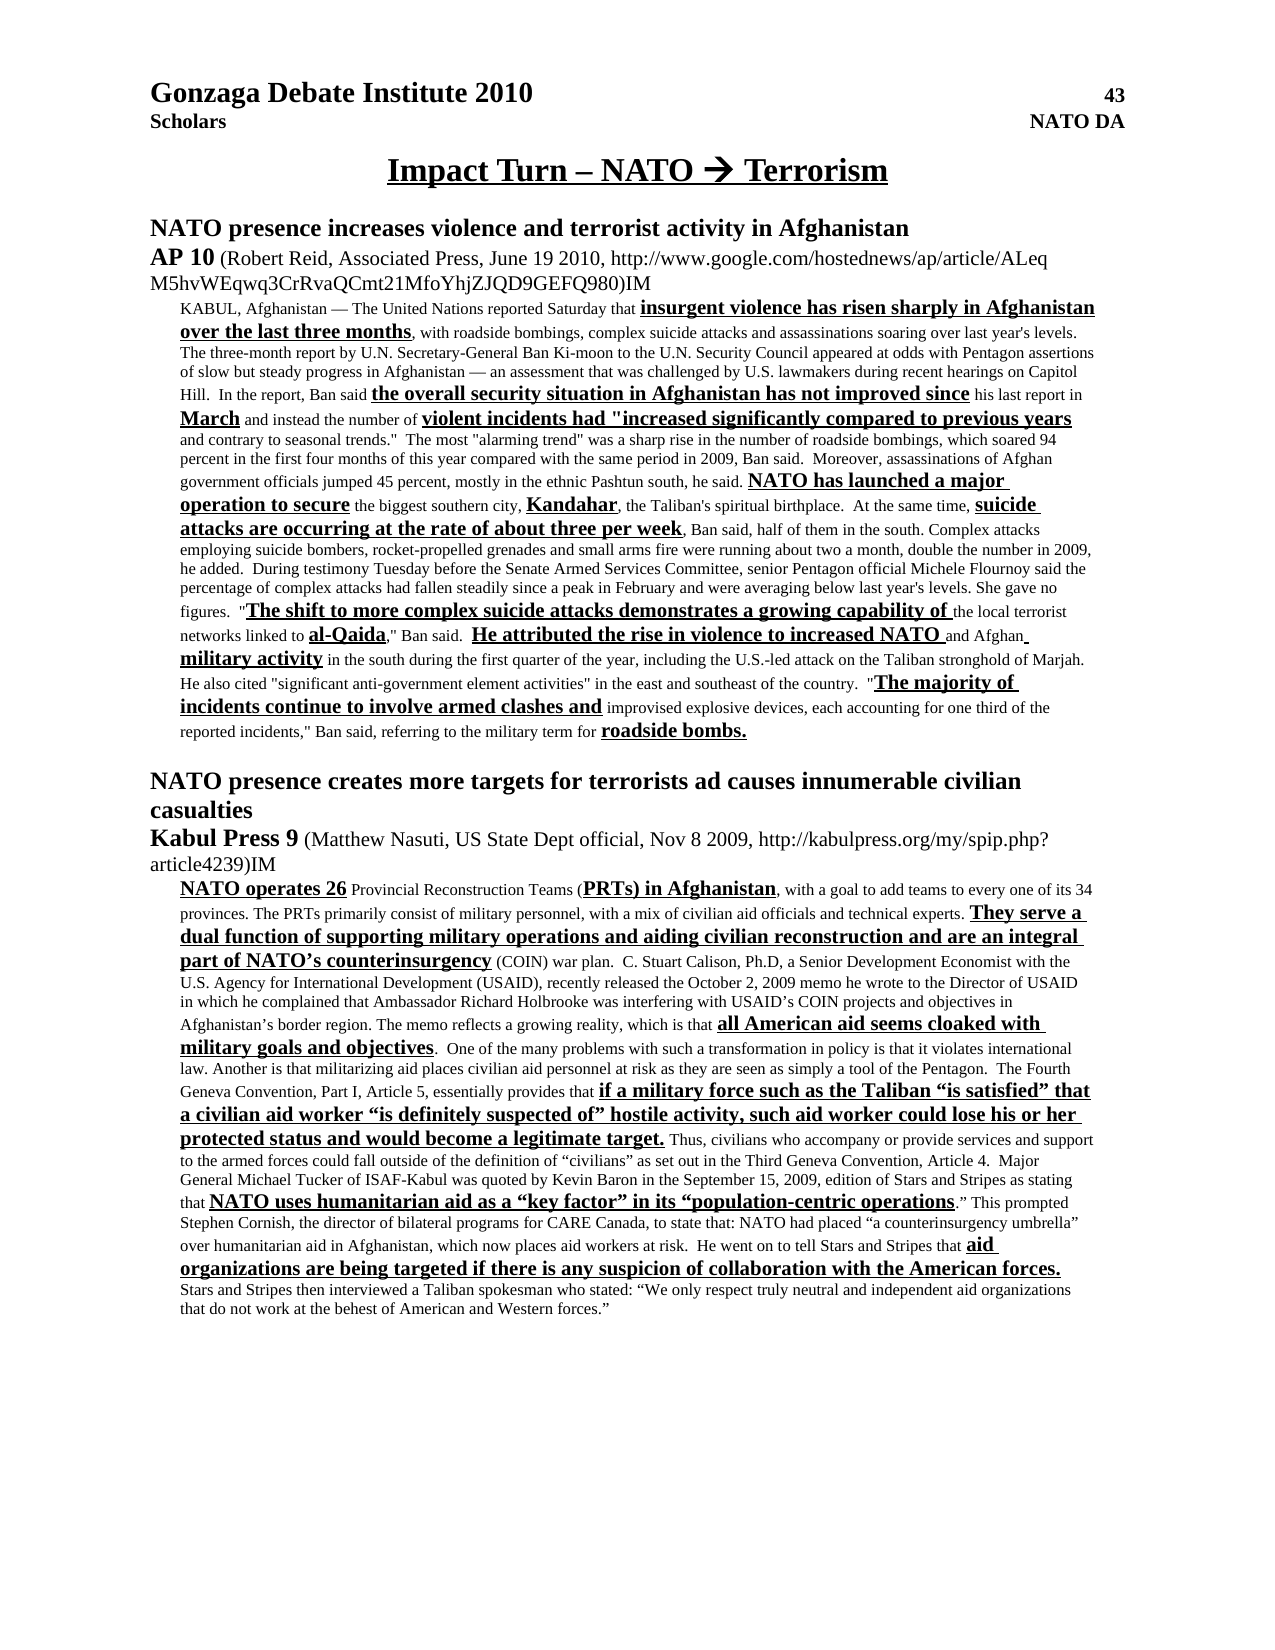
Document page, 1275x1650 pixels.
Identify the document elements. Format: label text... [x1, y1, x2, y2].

text AP 10 (Robert Reid, Associated Press, June 19 2010, http://www.google.com/hostednews/ap/article/ALeq M5hvWEqwq3CrRvaQCmt21MfoYhjZJQD9GEFQ980)IM [150, 242, 1125, 295]
text Kabul Press 9 (Matthew Nasuti, US State Dept official, Nov 8 2009, http://kabulpress.org/my/spip.php?article4239)IM [150, 823, 1125, 876]
text KABUL, Afghanistan — The United Nations reported Saturday that insurgent violence has risen sharply in Afghanistan over the last three months, with roadside bombings, complex suicide attacks and assassinations soaring over last year's levels. The three-month report by U.N. Secretary-General Ban Ki-moon to the U.N. Security Council appeared at odds with Pentagon assertions of slow but steady progress in Afghanistan — an assessment that was challenged by U.S. lawmakers during recent hearings on Capitol Hill. In the report, Ban said the overall security situation in Afghanistan has not improved since his last report in March and instead the number of violent incidents had "increased significantly compared to previous years and contrary to seasonal trends." The most "alarming trend" was a sharp rise in the number of roadside bombings, which soared 94 percent in the first four months of this year compared with the same period in 2009, Ban said. Moreover, assassinations of Afghan government officials jumped 45 percent, mostly in the ethnic Pashtun south, he said. NATO has launched a major operation to secure the biggest southern city, Kandahar, the Taliban's spiritual birthplace. At the same time, suicide attacks are occurring at the rate of about three per week, Ban said, half of them in the south. Complex attacks employing suicide bombers, rocket-propelled grenades and small arms fire were running about two a month, double the number in 2009, he added. During testimony Tuesday before the Senate Armed Services Committee, senior Pentagon official Michele Flournoy said the percentage of complex attacks had fallen steadily since a peak in February and were averaging below last year's levels. She gave no figures. "The shift to more complex suicide attacks demonstrates a growing capability of the local terrorist networks linked to al-Qaida," Ban said. He attributed the rise in violence to increased NATO and Afghan military activity in the south during the first quarter of the year, including the U.S.-led attack on the Taliban stronghold of Marjah. He also cited "significant anti-government element activities" in the east and southeast of the country. "The majority of incidents continue to involve armed clashes and improvised explosive devices, each accounting for one third of the reported incidents," Ban said, referring to the military term for roadside bombs. [180, 295, 1095, 742]
text NATO operates 26 Provincial Reconstruction Teams (PRTs) in Afghanistan, with a goal to add teams to every one of its 34 provinces. The PRTs primarily consist of military personnel, with a mix of civilian aid officials and technical experts. They serve a dual function of supporting military operations and aiding civilian reconstruction and are an integral part of NATO’s counterinsurgency (COIN) war plan. C. Stuart Calison, Ph.D, a Senior Development Economist with the U.S. Agency for International Development (USAID), recently released the October 2, 2009 memo he wrote to the Director of USAID in which he complained that Ambassador Richard Holbrooke was interfering with USAID’s COIN projects and objectives in Afghanistan’s border region. The memo reflects a growing reality, which is that all American aid seems cloaked with military goals and objectives. One of the many problems with such a transformation in policy is that it violates international law. Another is that militarizing aid places civilian aid personnel at risk as they are seen as simply a tool of the Pentagon. The Fourth Geneva Convention, Part I, Article 5, essentially provides that if a military force such as the Taliban “is satisfied” that a civilian aid worker “is definitely suspected of” hostile activity, such aid worker could lose his or her protected status and would become a legitimate target. Thus, civilians who accompany or provide services and support to the armed forces could fall outside of the definition of “civilians” as set out in the Third Geneva Convention, Article 4. Major General Michael Tucker of ISAF-Kabul was quoted by Kevin Baron in the September 15, 2009, edition of Stars and Stripes as stating that NATO uses humanitarian aid as a “key factor” in its “population-centric operations.” This prompted Stephen Cornish, the director of bilateral programs for CARE Canada, to state that: NATO had placed “a counterinsurgency umbrella” over humanitarian aid in Afghanistan, which now places aid workers at risk. He went on to tell Stars and Stripes that aid organizations are being targeted if there is any suspicion of collaboration with the American forces. Stars and Stripes then interviewed a Taliban spokesman who stated: “We only respect truly neutral and independent aid organizations that do not work at the behest of American and Western forces.” [180, 876, 1095, 1318]
title Impact Turn – NATO Terrorism [150, 150, 1125, 188]
text NATO presence creates more targets for terrorists ad causes innumerable civilian casualties [150, 766, 1125, 823]
text NATO presence increases violence and terrorist activity in Afghanistan [150, 213, 1125, 242]
